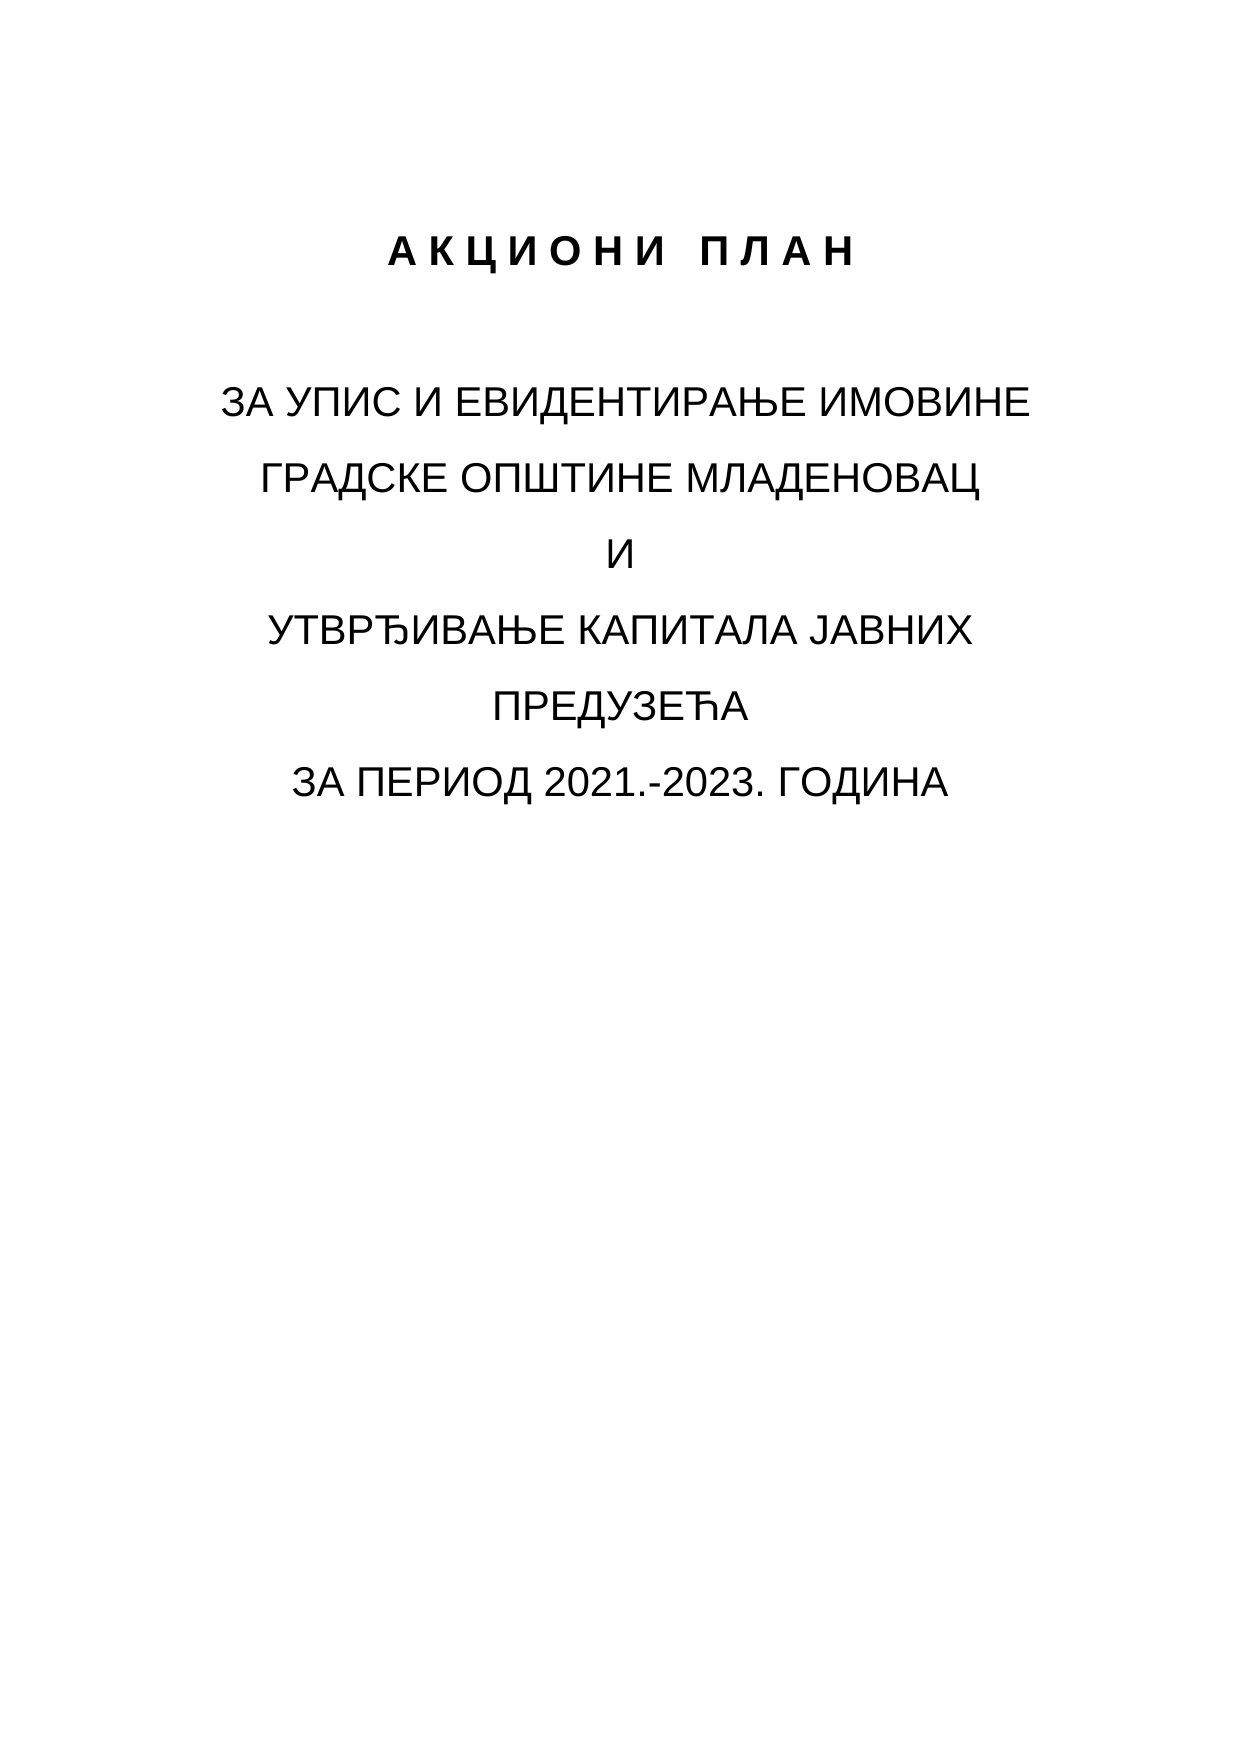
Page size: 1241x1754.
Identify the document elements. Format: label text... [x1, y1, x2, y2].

text УТВРЂИВАЊЕ КАПИТАЛА ЈАВНИХ [150, 606, 1090, 653]
text ЗА УПИС И ЕВИДЕНТИРАЊЕ ИМОВИНЕ [150, 378, 1090, 426]
text ГРАДСКЕ ОПШТИНЕ МЛАДЕНОВАЦ [150, 454, 1090, 502]
text ЗА ПЕРИОД 2021.-2023. ГОДИНА [150, 757, 1090, 805]
text А К Ц И О Н И П Л А Н [150, 226, 1090, 274]
text И [150, 530, 1090, 578]
text ПРЕДУЗЕЋА [150, 682, 1090, 729]
